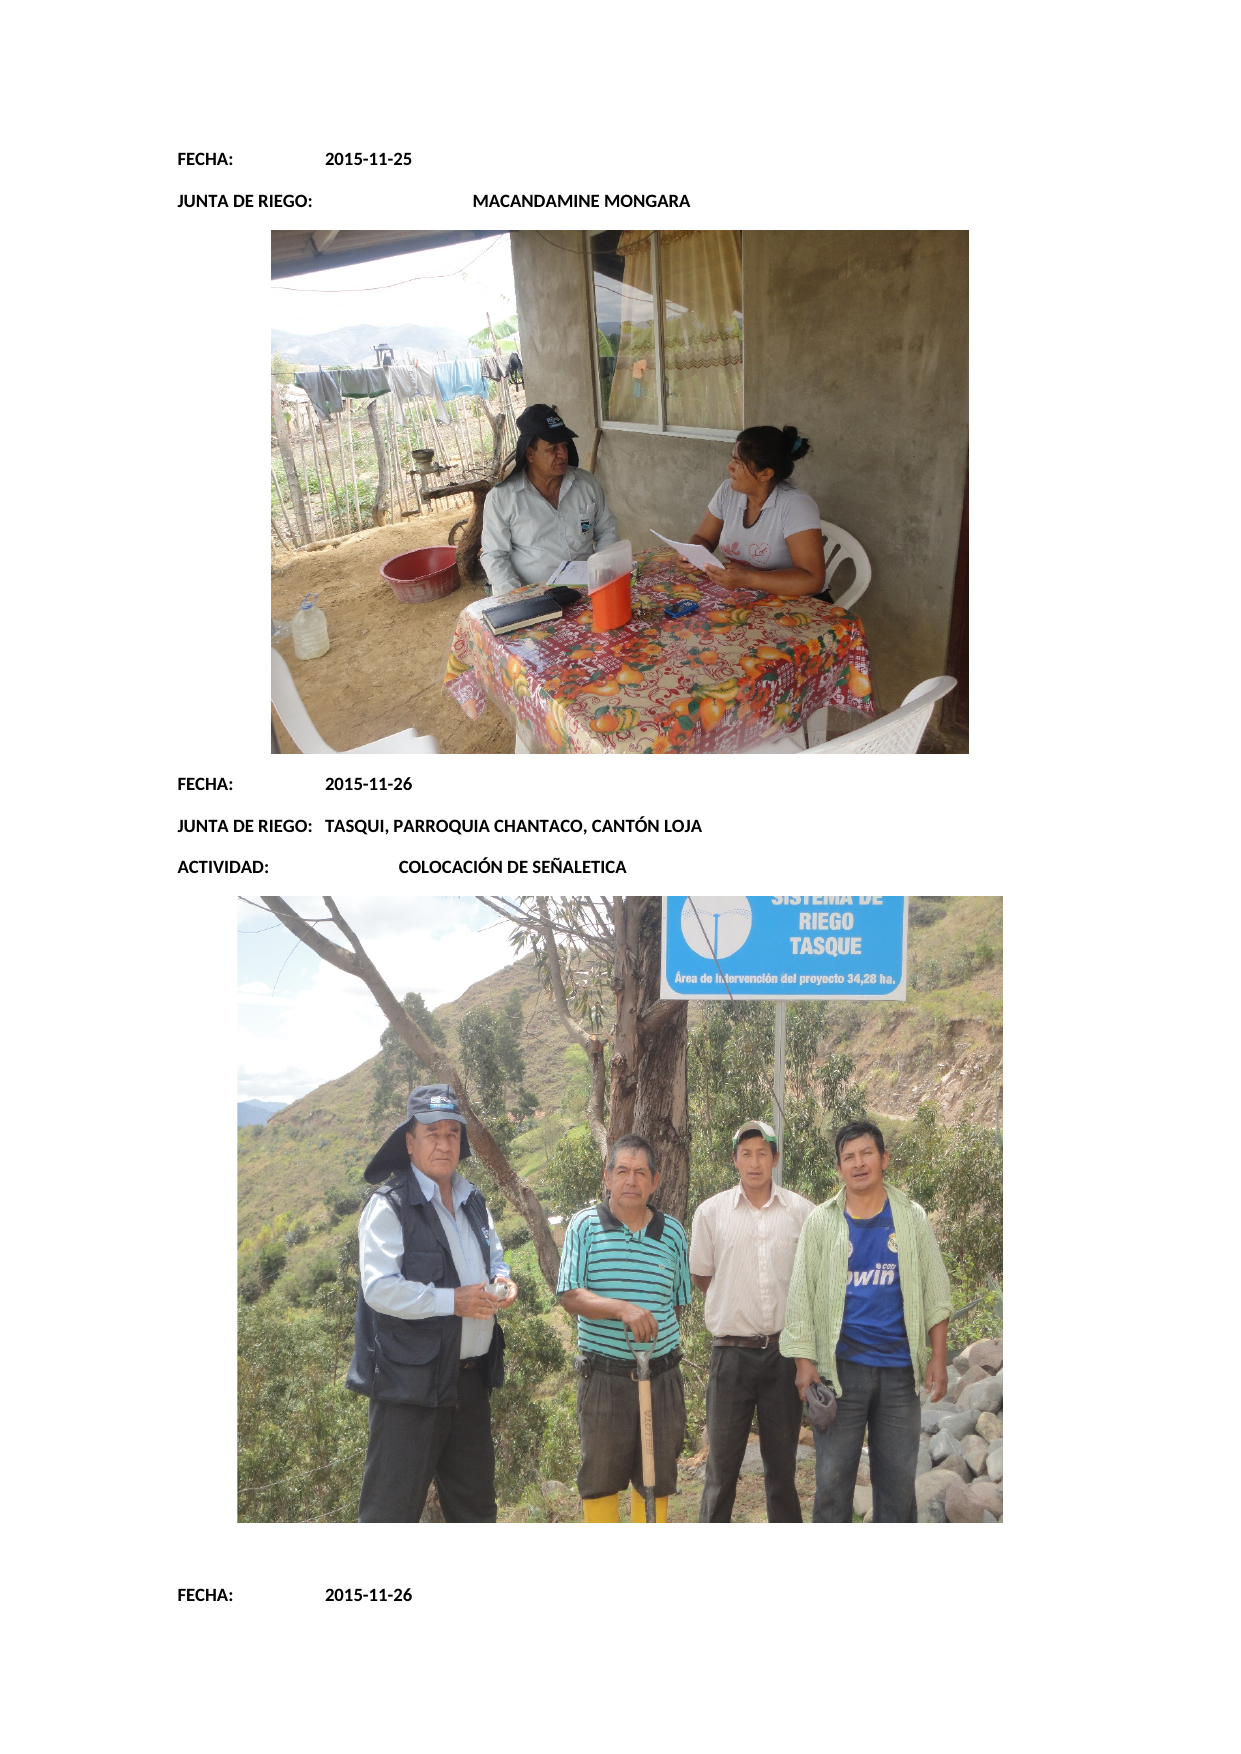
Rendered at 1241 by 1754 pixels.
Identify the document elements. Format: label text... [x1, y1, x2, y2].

picture [271, 230, 969, 754]
text FECHA: 2015-11-25 [177, 148, 1063, 171]
text JUNTA DE RIEGO: TASQUI, PARROQUIA CHANTACO, CANTÓN LOJA [177, 814, 1063, 837]
picture [237, 896, 1003, 1523]
text JUNTA DE RIEGO: MACANDAMINE MONGARA [177, 189, 1063, 212]
text FECHA: 2015-11-26 [177, 773, 1063, 796]
text FECHA: 2015-11-26 [177, 1583, 1063, 1606]
text ACTIVIDAD: COLOCACIÓN DE SEÑALETICA [177, 855, 1063, 878]
